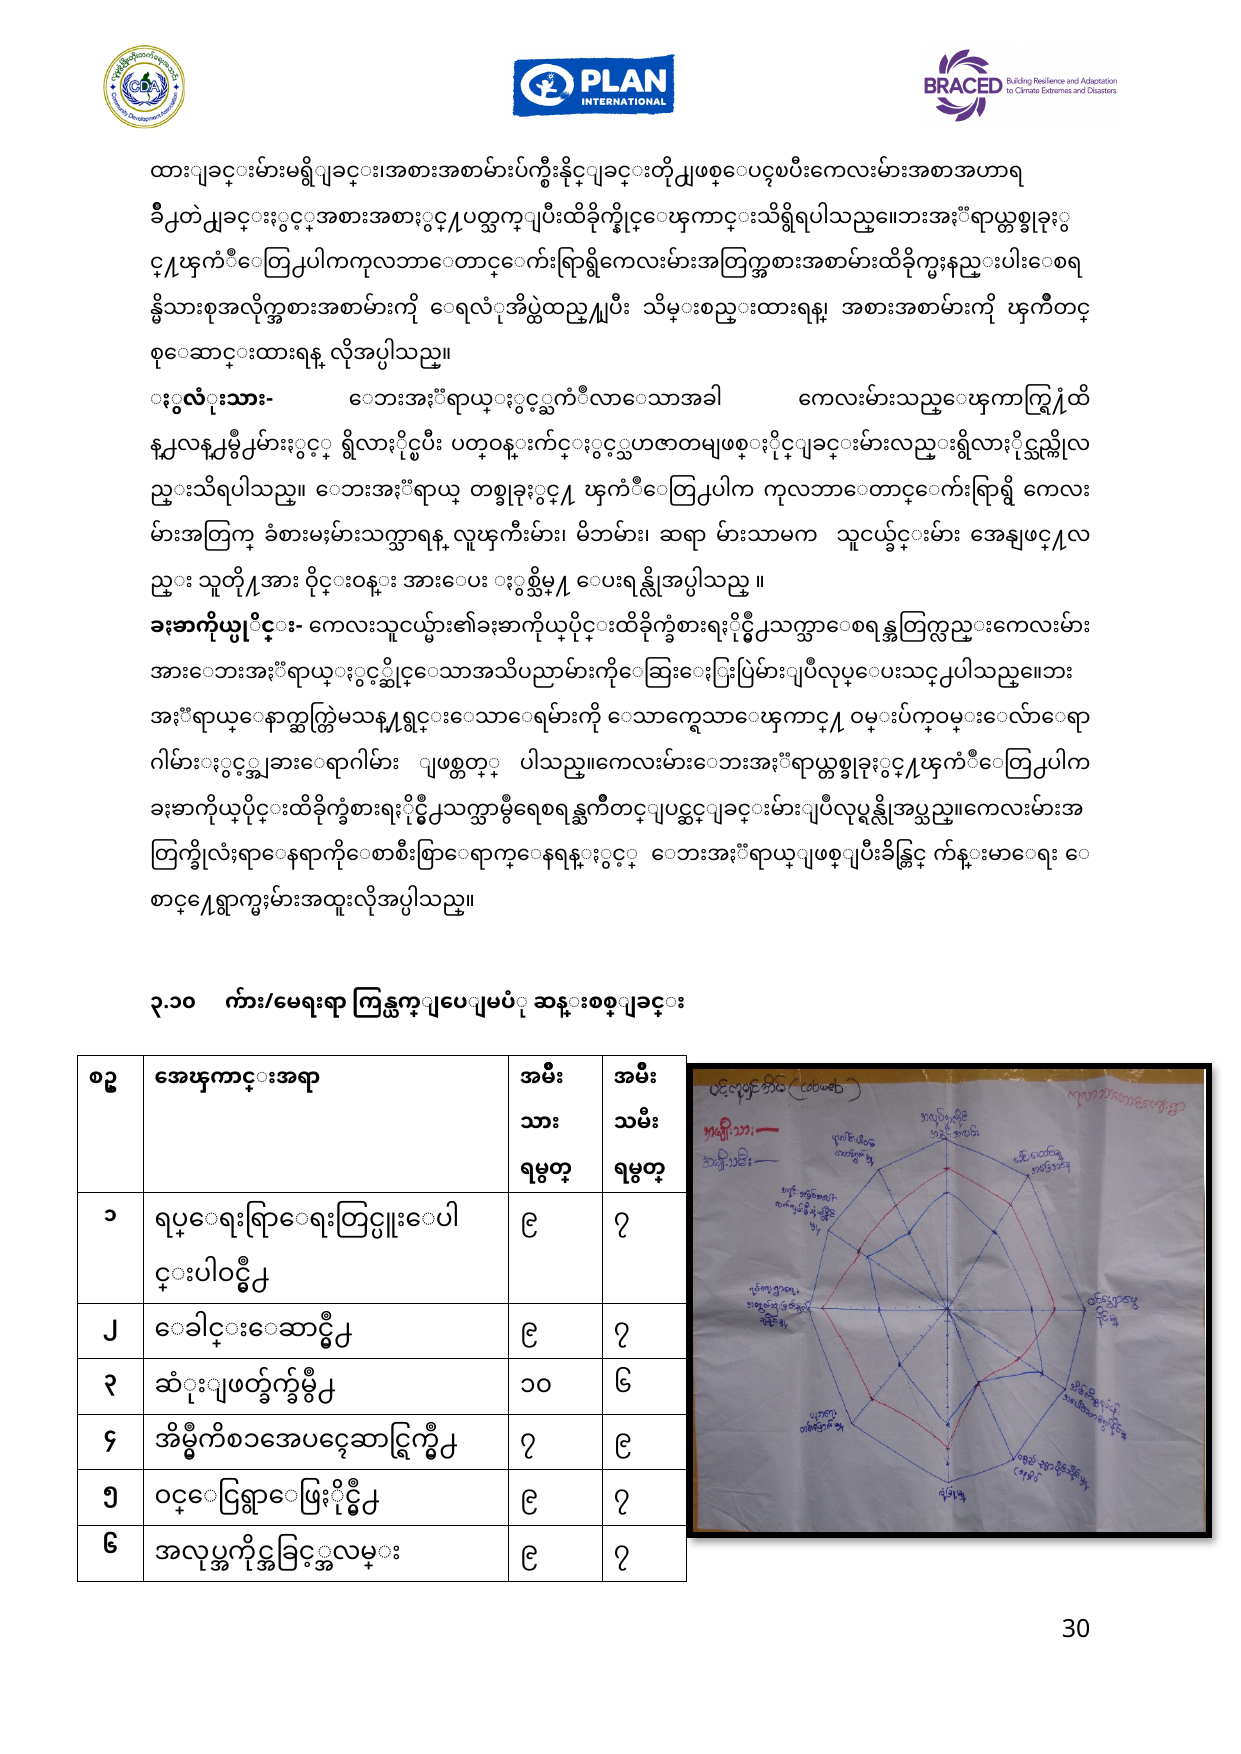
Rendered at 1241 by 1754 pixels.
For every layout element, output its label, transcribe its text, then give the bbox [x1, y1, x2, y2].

picture [693, 1069, 1206, 1532]
table_cell ၇ [509, 1415, 602, 1469]
table_cell ၇ [603, 1526, 686, 1581]
table_cell အိမ္မွဳကိစၥအေပၚေဆာင္ရြက္မွဳ႕ [144, 1415, 508, 1469]
table_cell ၉ [603, 1415, 686, 1469]
table_header အမ်ဳိးသား ရမွတ္ [509, 1056, 602, 1192]
picture [509, 52, 678, 120]
table_cell ရပ္ေရးရြာေရးတြင္ပူးေပါင္းပါဝင္မွဳ႕ [144, 1193, 508, 1302]
text ခႏၶာကိုယ္ပုိင္း- ကေလးသူငယ္မ်ား၏ခႏၶာကိုယ္ပိုင္းထိခိုက္ခံစားရႏိုင္မွဳ႕သက္သာေစရန္အတြက္လည္းကေလးမ်ား အားေဘးအႏၱရာယ္ႏွင့္ဆိုင္ေသာအသိပညာမ်ားကိုေဆြးေႏြးပြဲမ်ားျပဳလုပ္ေပးသင္႕ပါသည္။ေဘးအႏၱရာယ္ေနာက္ဆက္တြဲမသန္႔ရွင္းေသာေရမ်ားကို ေသာက္ရေသာေၾကာင္႔ ဝမ္းပ်က္ဝမ္းေလ်ာေရာဂါမ်ားႏွင့္အျခားေရာဂါမ်ား ျဖစ္တတ္္ ပါသည္။ကေလးမ်ားေဘးအႏၱရာယ္တစ္ခုခုႏွင္႔ၾကံဳေတြ႕ပါကခႏၶာကိုယ္ပိုင္းထိခိုက္ခံစားရႏိုင္မွဳ႕သက္သာမွဳရေစရန္ႀကိဳတင္ျပင္ဆင္ျခင္းမ်ားျပဳလုပ္ရန္လိုအပ္သည္။ကေလးမ်ားအတြက္ခိုလံႈရာေနရာကိုေစာစီးစြာေရာက္ေနရန္ႏွင့္ ေဘးအႏၱရာယ္ျဖစ္ျပီးခ်ိန္တြင္ က်န္းမာေရး ေစာင္႔ေရွာက္မႈမ်ားအထူးလိုအပ္ပါသည္။ [150, 605, 1090, 924]
table_cell ဝင္ေငြရွာေဖြႏိုင္မွဳ႕ [144, 1470, 508, 1525]
table_cell အလုပ္အကိုင္အခြင့္အလမ္း [144, 1526, 508, 1581]
table_cell ၁၀ [509, 1359, 602, 1414]
table_cell ေခါင္းေဆာင္မွဳ႕ [144, 1304, 508, 1358]
table_header အေၾကာင္းအရာ [144, 1056, 508, 1192]
table_cell ၂ [78, 1304, 143, 1358]
table_cell ၄ [78, 1415, 143, 1469]
table_cell ၇ [603, 1304, 686, 1358]
text ထားျခင္းမ်ားမရွိျခင္း၊အစားအစာမ်ားပ်က္စီးနိုင္ျခင္းတို႕ျဖစ္ေပၚၿပီးကေလးမ်ားအစာအဟာရခ်ိဳ႕တဲ႕ျခင္းႏွင့္အစားအစာႏွင္႔ပတ္သက္ျပီးထိခိုက္နိုင္ေၾကာင္းသိရွိရပါသည္။ေဘးအႏၱရာယ္တစ္ခုခုႏွင္႔ၾကံဳေတြ႕ပါကကုလဘာေတာင္ေက်းရြာရွိကေလးမ်ားအတြက္အစားအစာမ်ားထိခိုက္မႈနည္းပါးေစရန္မိသားစုအလိုက္အစားအစာမ်ားကို ေရလံုအိပ္ထဲထည္႔ျပီး သိမ္းစည္းထားရန္၊ အစားအစာမ်ားကို ၾကိဳတင္စုေဆာင္းထားရန္ လိုအပ္ပါသည္။ [150, 150, 1090, 378]
table_cell ၉ [509, 1193, 602, 1302]
text ႏွလံုးသား- ေဘးအႏၱရာယ္ႏွင့္ႀကံဳလာေသာအခါ ကေလးမ်ားသည္ေၾကာက္ရြ႔ံထိန္႕လန္႕မွဳ႕မ်ားႏွင့္ ရွိလာႏိုင္ၿပီး ပတ္ဝန္းက်င္ႏွင့္သဟဇာတမျဖစ္ႏိုင္ျခင္းမ်ားလည္းရွိလာႏိုင္သည္ကိုလည္းသိရပါသည္။ ေဘးအႏၱရာယ္ တစ္ခုခုႏွင္႔ ၾကံဳေတြ႕ပါက ကုလဘာေတာင္ေက်းရြာရွိ ကေလးမ်ားအတြက္ ခံစားမႈမ်ားသက္သာရန္ လူၾကီးမ်ား၊ မိဘမ်ား၊ ဆရာ မ်ားသာမက သူငယ္ခ်င္းမ်ား အေနျဖင္႔လည္း သူတို႔အား ဝိုင္းဝန္း အားေပး ႏွစ္သိမ္႔ ေပးရန္လိုအပ္ပါသည္ ။ [150, 378, 1090, 605]
table_cell ၉ [509, 1526, 602, 1581]
table_header စဥ္ [78, 1056, 143, 1192]
table_cell ၉ [509, 1470, 602, 1525]
table_cell ၇ [603, 1470, 686, 1525]
table_cell ၃ [78, 1359, 143, 1414]
table_cell ၇ [603, 1193, 686, 1302]
table_cell ၉ [509, 1304, 602, 1358]
table_header အမ်ဳိး သမီး ရမွတ္ [603, 1056, 686, 1192]
picture [920, 45, 1122, 125]
table_cell ၆ [78, 1526, 143, 1581]
picture [103, 45, 185, 129]
table_cell ၁ [78, 1193, 143, 1302]
table_cell ၅ [78, 1470, 143, 1525]
table_cell ဆံုးျဖတ္ခ်က္ခ်မွဳ႕ [144, 1359, 508, 1414]
text ၃.၁၀ က်ား/မေရးရာ ကြန္ယက္ျပေျမပံု ဆန္းစစ္ျခင္း [150, 981, 1090, 1026]
table_cell ၆ [603, 1359, 686, 1414]
